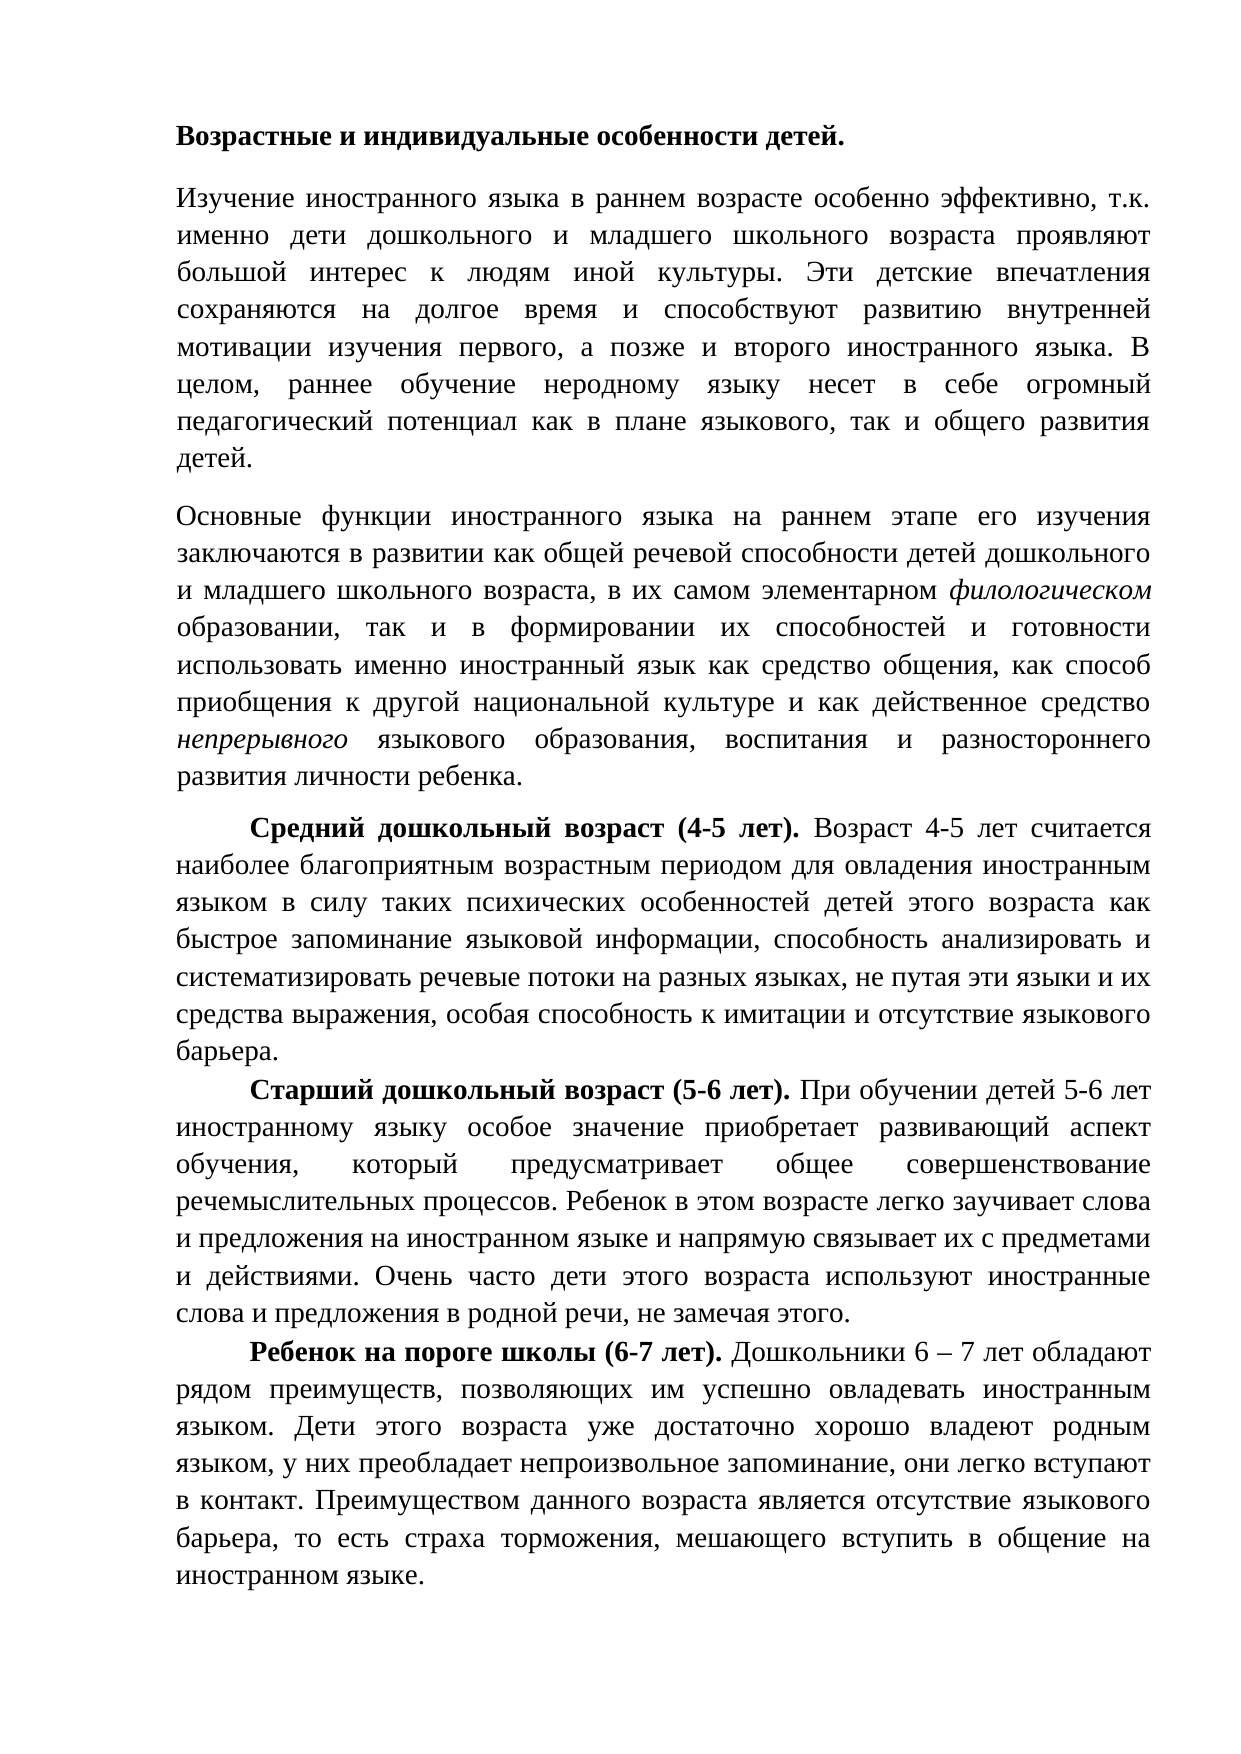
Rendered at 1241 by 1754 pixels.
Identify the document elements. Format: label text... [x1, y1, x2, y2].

text Ребенок на пороге школы (6-7 лет). Дошкольники 6 – 7 лет обладают рядом преимуществ, позволяющих им успешно овладевать иностранным языком. Дети этого возраста уже достаточно хорошо владеют родным языком, у них преобладает непроизвольное запоминание, они легко вступают в контакт. Преимуществом данного возраста является отсутствие языкового барьера, то есть страха торможения, мешающего вступить в общение на иностранном языке. [176, 1334, 1152, 1590]
text Изучение иностранного языка в раннем возрасте особенно эффективно, т.к. именно дети дошкольного и младшего школьного возраста проявляют большой интерес к людям иной культуры. Эти детские впечатления сохраняются на долгое время и способствуют развитию внутренней мотивации изучения первого, а позже и второго иностранного языка. В целом, раннее обучение неродному языку несет в себе огромный педагогический потенциал как в плане языкового, так и общего развития детей. [176, 180, 1152, 474]
text Средний дошкольный возраст (4-5 лет). Возраст 4-5 лет считается наиболее благоприятным возрастным периодом для овладения иностранным языком в силу таких психических особенностей детей этого возраста как быстрое запоминание языковой информации, способность анализировать и систематизировать речевые потоки на разных языках, не путая эти языки и их средства выражения, особая способность к имитации и отсутствие языкового барьера. [176, 810, 1152, 1067]
text Возрастные и индивидуальные особенности детей. [176, 118, 1152, 152]
text Старший дошкольный возраст (5-6 лет). При обучении детей 5-6 лет иностранному языку особое значение приобретает развивающий аспект обучения, который предусматривает общее совершенствование речемыслительных процессов. Ребенок в этом возрасте легко заучивает слова и предложения на иностранном языке и напрямую связывает их с предметами и действиями. Очень часто дети этого возраста используют иностранные слова и предложения в родной речи, не замечая этого. [176, 1072, 1152, 1328]
text Основные функции иностранного языка на раннем этапе его изучения заключаются в развитии как общей речевой способности детей дошкольного и младшего школьного возраста, в их самом элементарном филологическом образовании, так и в формировании их способностей и готовности использовать именно иностранный язык как средство общения, как способ приобщения к другой национальной культуре и как действенное средство непрерывного языкового образования, воспитания и разностороннего развития личности ребенка. [176, 498, 1152, 792]
